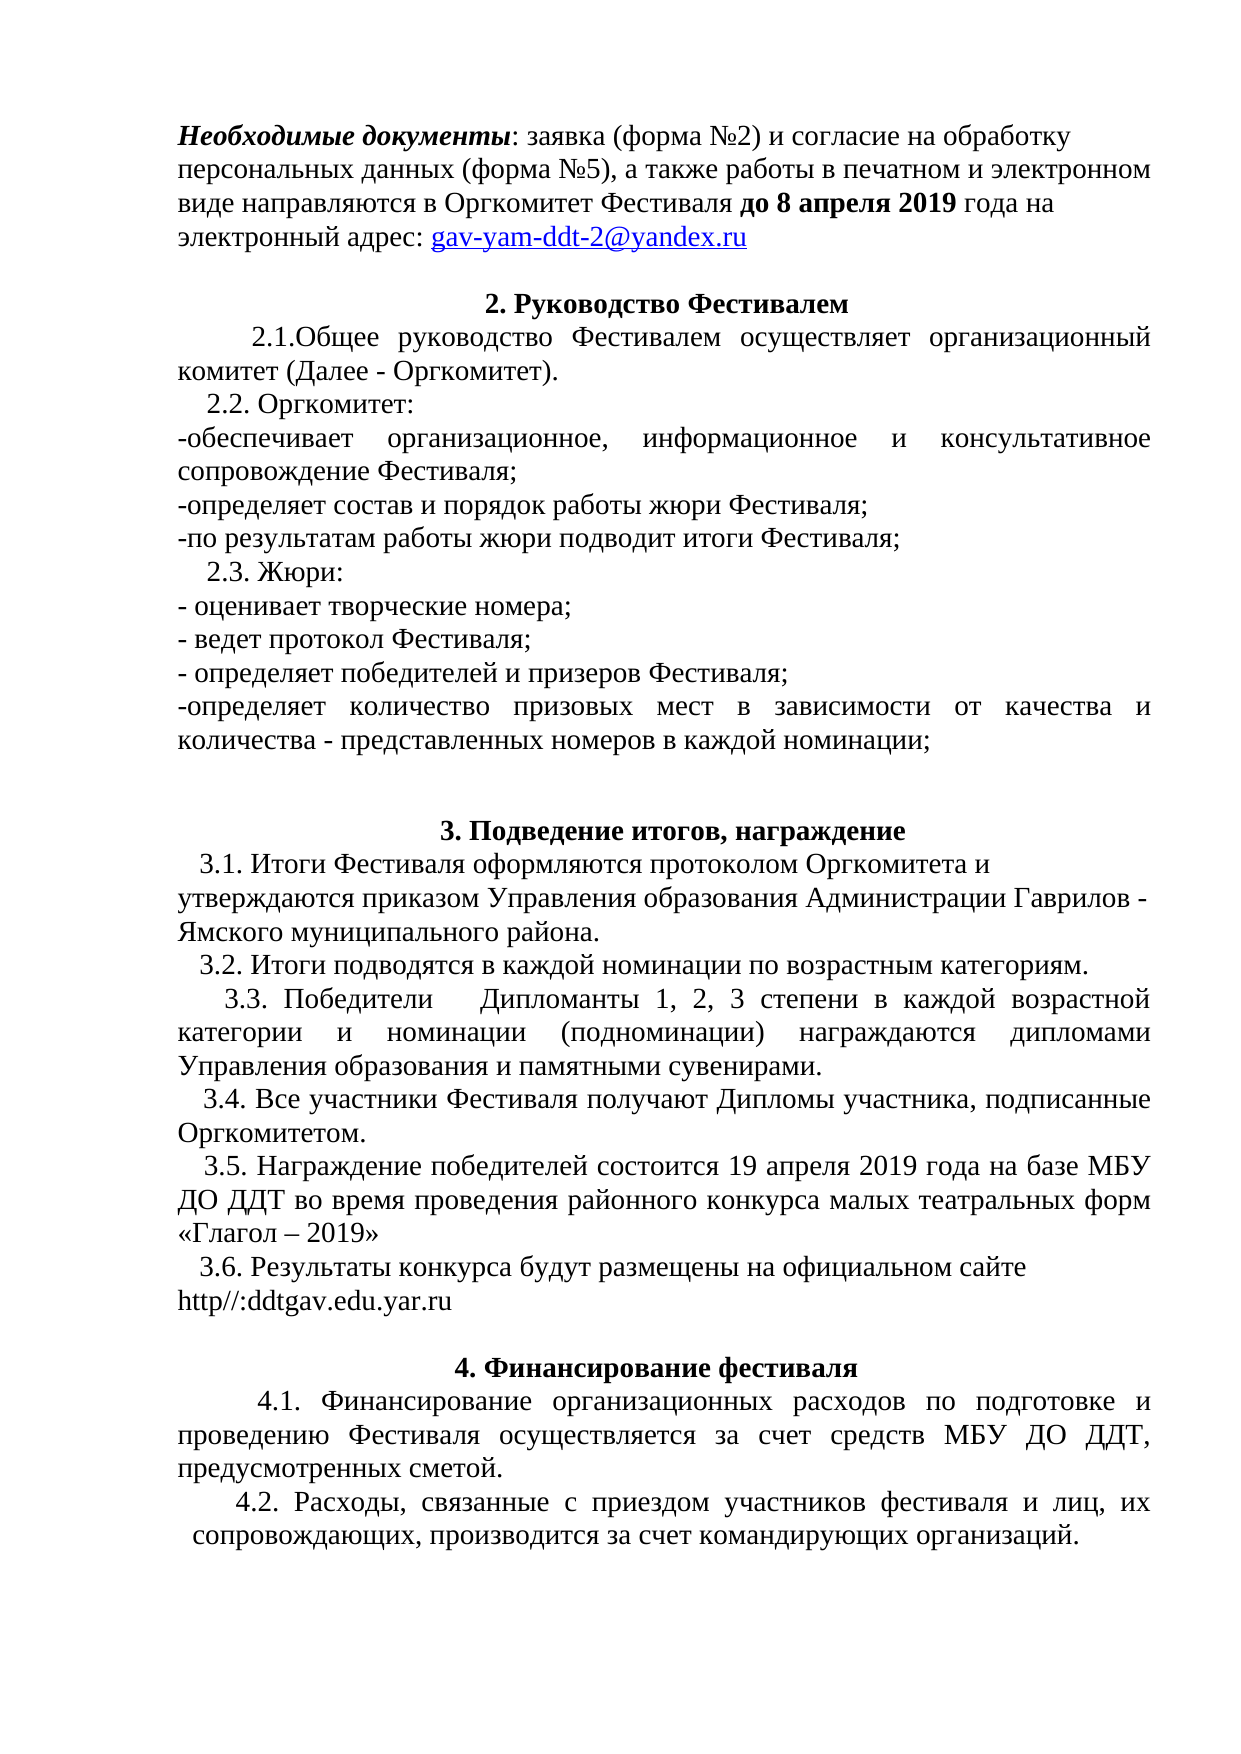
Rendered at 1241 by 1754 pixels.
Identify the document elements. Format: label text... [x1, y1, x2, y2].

text 2.2. Оргкомитет: [177, 386, 1152, 420]
text Необходимые документы: заявка (форма №2) и согласие на обработку персональных данных (форма №5), а также работы в печатном и электронном виде направляются в Оргкомитет Фестиваля до 8 апреля 2019 года на электронный адрес: gav-yam-ddt-2@yandex.ru [177, 118, 1152, 252]
text 3.4. Все участники Фестиваля получают Дипломы участника, подписанные Оргкомитетом. [177, 1081, 1152, 1148]
text 4. Финансирование фестиваля [177, 1350, 1152, 1383]
text 3.1. Итоги Фестиваля оформляются протоколом Оргкомитета и утверждаются приказом Управления образования Администрации Гаврилов - Ямского муниципального района. [177, 847, 1152, 947]
text 4.2. Расходы, связанные с приездом участников фестиваля и лиц, их сопровождающих, производится за счет командирующих организаций. [177, 1484, 1152, 1551]
subtitle 3. Подведение итогов, награждение [177, 813, 1152, 847]
text - ведет протокол Фестиваля; [177, 621, 1152, 655]
text 3.3. Победители Дипломанты 1, 2, 3 степени в каждой возрастной категории и номинации (подноминации) награждаются дипломами Управления образования и памятными сувенирами. [177, 981, 1152, 1081]
text 2.1.Общее руководство Фестивалем осуществляет организационный комитет (Далее - Оргкомитет). [177, 319, 1152, 386]
text 4.1. Финансирование организационных расходов по подготовке и проведению Фестиваля осуществляется за счет средств МБУ ДО ДДТ, предусмотренных сметой. [177, 1383, 1152, 1484]
text - оценивает творческие номера; [177, 588, 1152, 621]
text 3.2. Итоги подводятся в каждой номинации по возрастным категориям. [177, 947, 1152, 981]
text -определяет количество призовых мест в зависимости от качества и количества - представленных номеров в каждой номинации; [177, 688, 1152, 755]
text -по результатам работы жюри подводит итоги Фестиваля; [177, 521, 1152, 554]
text 3.5. Награждение победителей состоится 19 апреля 2019 года на базе МБУ ДО ДДТ во время проведения районного конкурса малых театральных форм «Глагол – 2019» [177, 1148, 1152, 1249]
text 2.3. Жюри: [177, 554, 1152, 588]
text 2. Руководство Фестивалем [200, 286, 1152, 319]
text -определяет состав и порядок работы жюри Фестиваля; [177, 487, 1152, 521]
text - определяет победителей и призеров Фестиваля; [177, 655, 1152, 688]
text -обеспечивает организационное, информационное и консультативное сопровождение Фестиваля; [177, 420, 1152, 487]
list 3.6. Результаты конкурса будут размещены на официальном сайте http//:ddtgav.edu.yar.ru [177, 1249, 1152, 1316]
